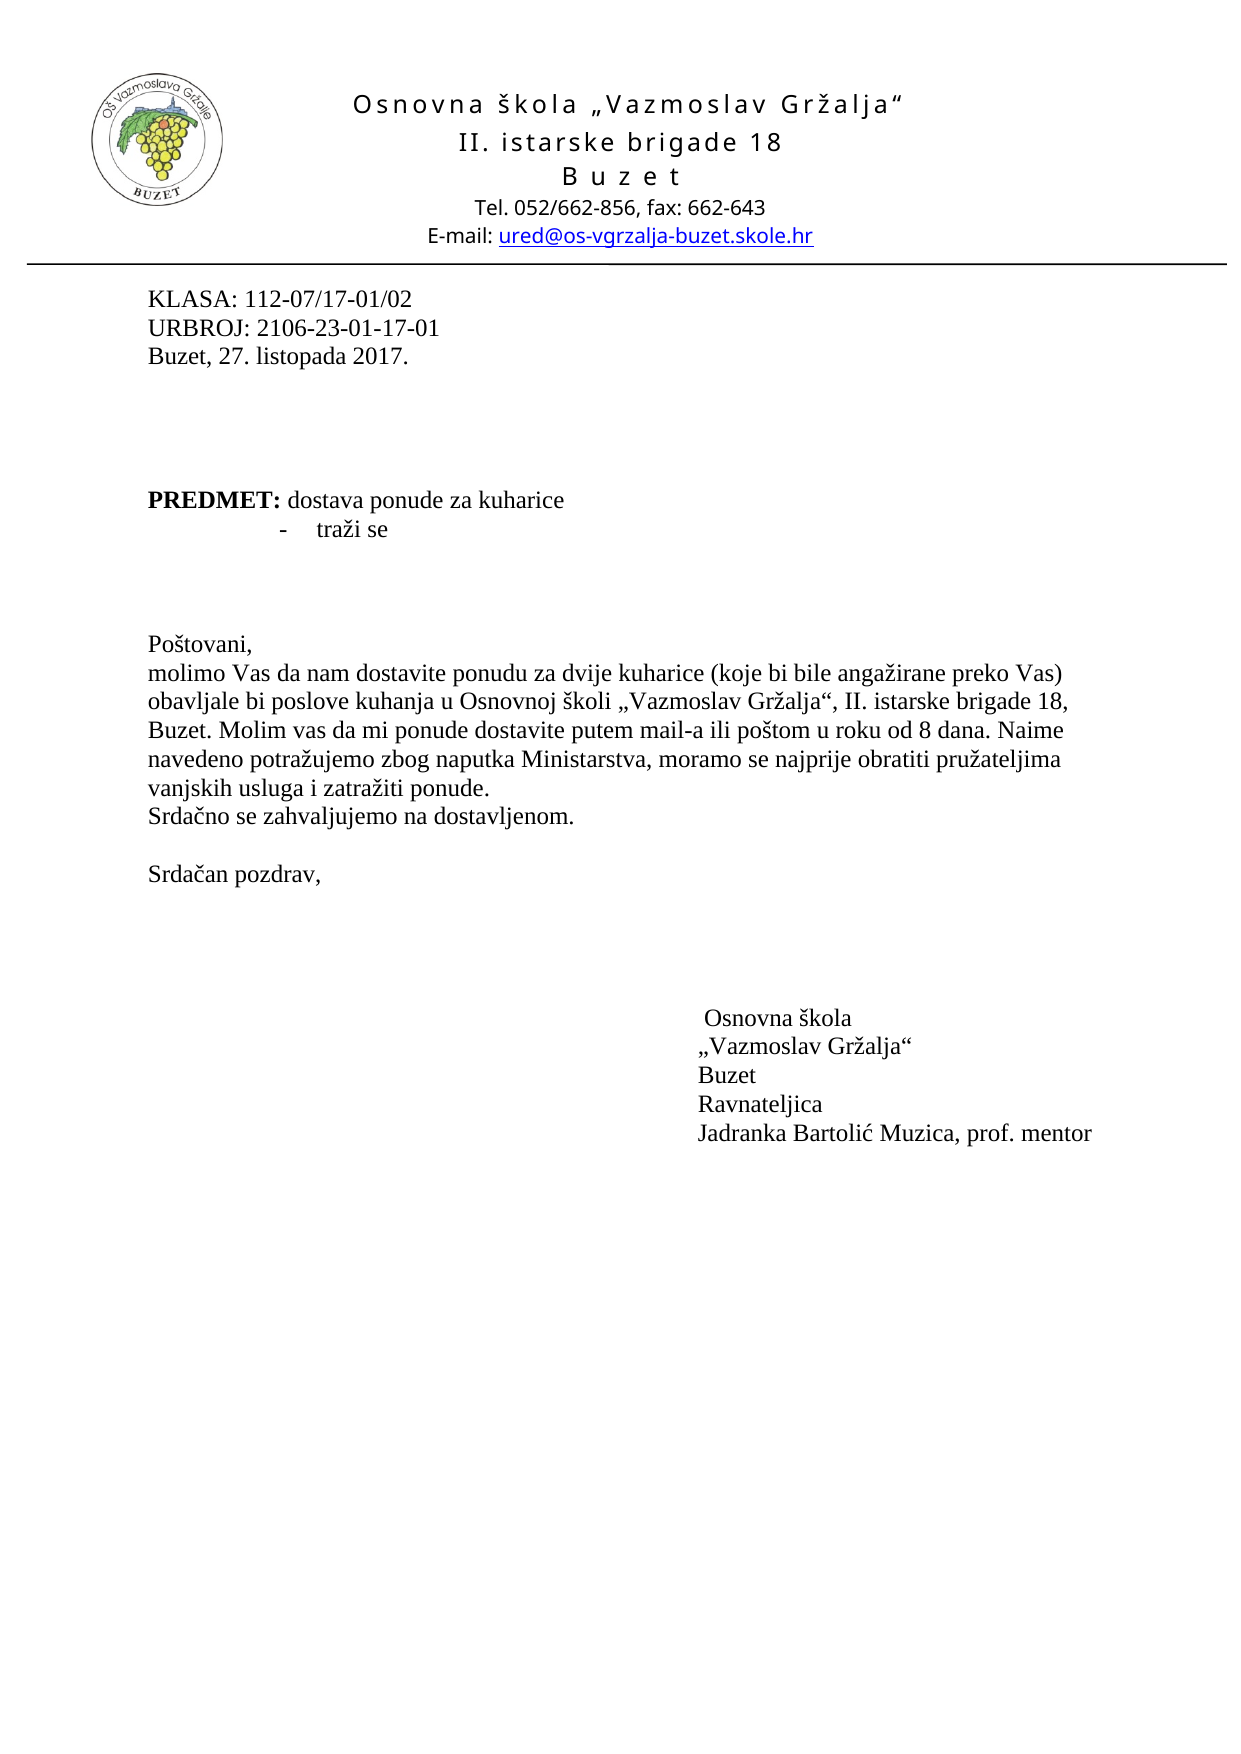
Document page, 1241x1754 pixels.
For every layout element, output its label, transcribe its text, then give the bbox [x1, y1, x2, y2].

text URBROJ: 2106-23-01-17-01 [148, 313, 1092, 341]
text Buzet, 27. listopada 2017. [148, 341, 1092, 370]
text Osnovna škola [148, 1003, 1092, 1031]
text Srdačno se zahvaljujemo na dostavljenom. [148, 801, 1092, 830]
text „Vazmoslav Gržalja“ [148, 1031, 1092, 1060]
text Jadranka Bartolić Muzica, prof. mentor [148, 1118, 1092, 1146]
text molimo Vas da nam dostavite ponudu za dvije kuharice (koje bi bile angažirane preko Vas) obavljale bi poslove kuhanja u Osnovnoj školi „Vazmoslav Gržalja“, II. istarske brigade 18, Buzet. Molim vas da mi ponude dostavite putem mail-a ili poštom u roku od 8 dana. Naime navedeno potražujemo zbog naputka Ministarstva, moramo se najprije obratiti pružateljima vanjskih usluga i zatražiti ponude. [148, 658, 1092, 801]
text PREDMET: dostava ponude za kuharice [148, 485, 1092, 514]
picture [91, 73, 223, 206]
text Buzet [148, 1060, 1092, 1089]
text Srdačan pozdrav, [148, 859, 1092, 888]
text KLASA: 112-07/17-01/02 [148, 284, 1092, 313]
text Poštovani, [148, 629, 1092, 658]
list traži se [279, 514, 1092, 543]
text Ravnateljica [148, 1089, 1092, 1118]
